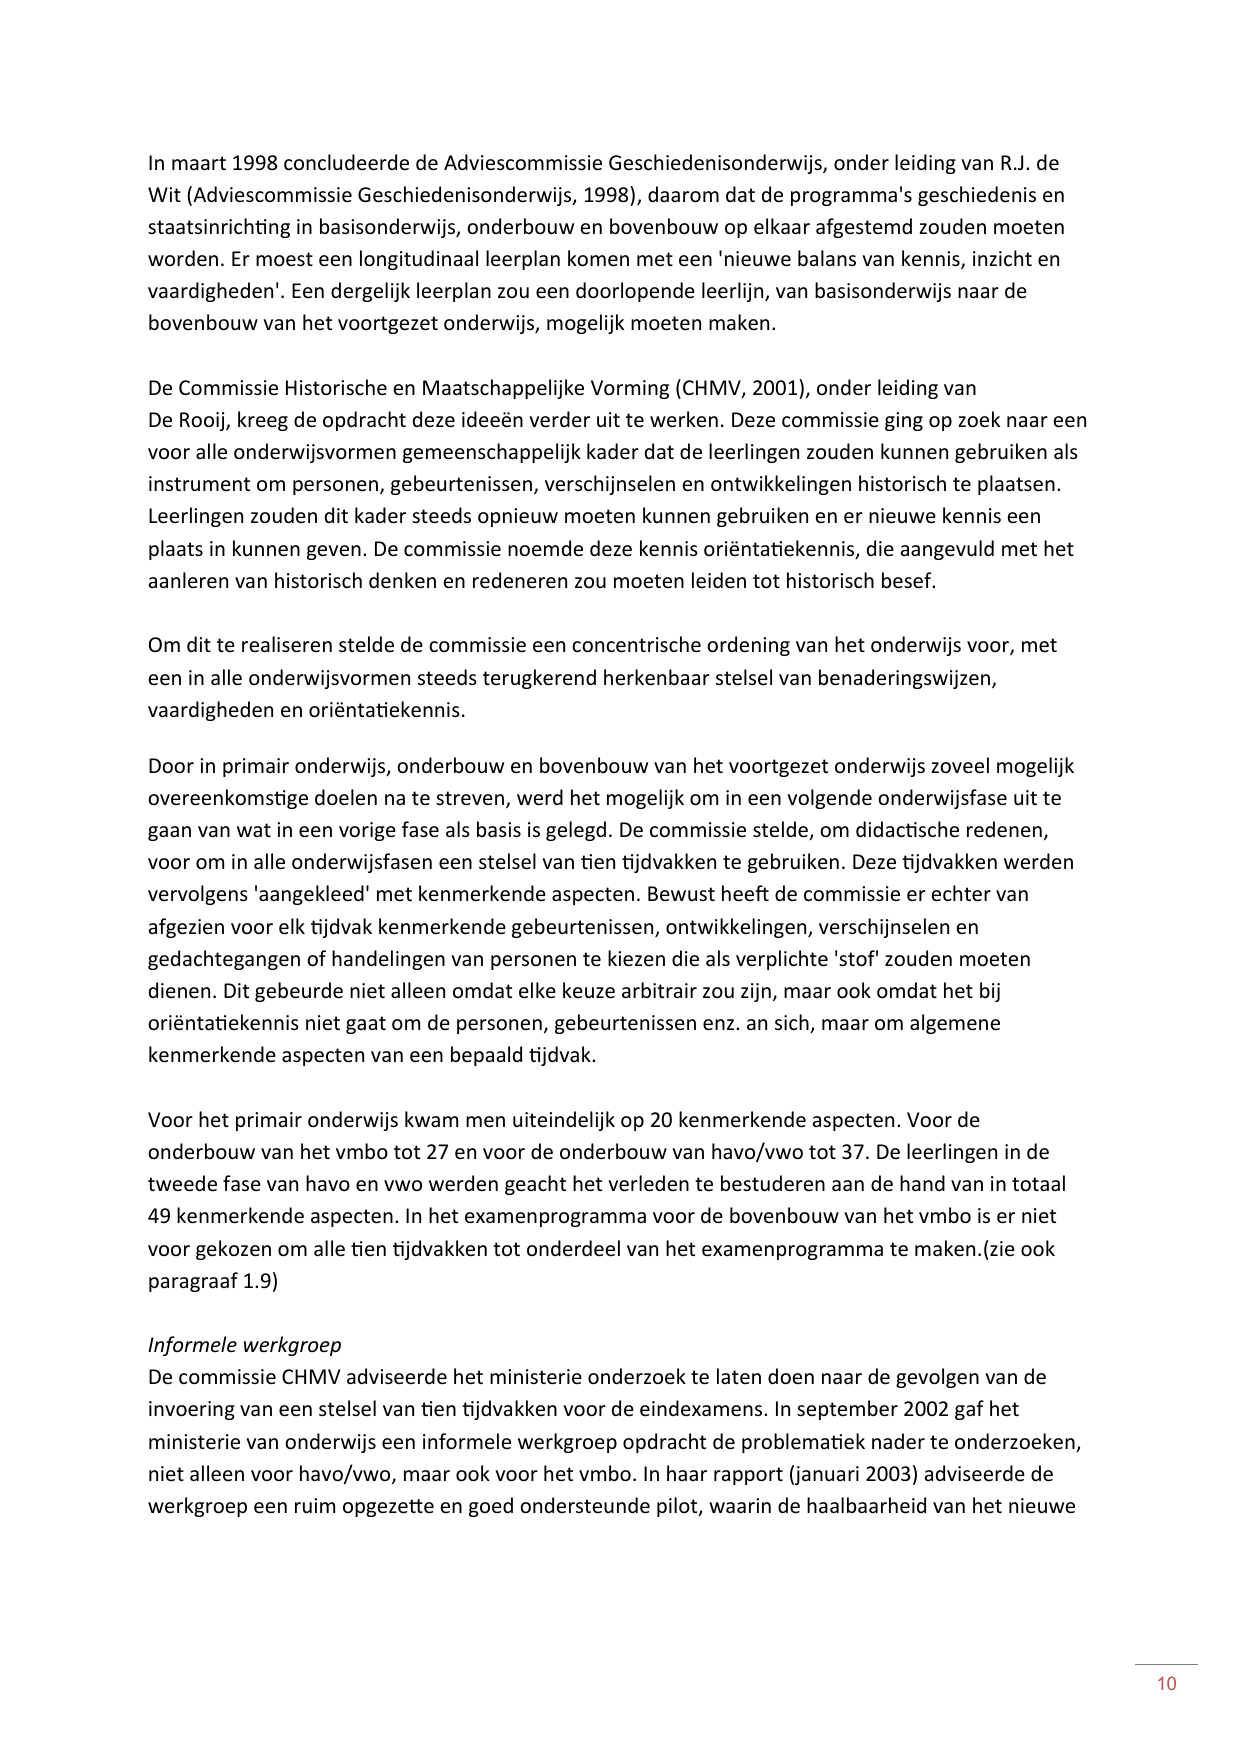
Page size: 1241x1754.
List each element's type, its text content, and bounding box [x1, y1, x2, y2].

text Om dit te realiseren stelde de commissie een concentrische ordening van het onderwijs voor, met een in alle onderwijsvormen steeds terugkerend herkenbaar stelsel van benaderingswijzen, vaardigheden en oriëntatiekennis. [148, 630, 1093, 748]
text Voor het primair onderwijs kwam men uiteindelijk op 20 kenmerkende aspecten. Voor de onderbouw van het vmbo tot 27 en voor de onderbouw van havo/vwo tot 37. De leerlingen in de tweede fase van havo en vwo werden geacht het verleden te bestuderen aan de hand van in totaal 49 kenmerkende aspecten. In het examenprogramma voor de bovenbouw van het vmbo is er niet voor gekozen om alle tien tijdvakken tot onderdeel van het examenprogramma te maken.(zie ook paragraaf 1.9) [148, 1105, 1093, 1294]
text De Commissie Historische en Maatschappelijke Vorming (CHMV, 2001), onder leiding van De Rooij, kreeg de opdracht deze ideeën verder uit te werken. Deze commissie ging op zoek naar een voor alle onderwijsvormen gemeenschappelijk kader dat de leerlingen zouden kunnen gebruiken als instrument om personen, gebeurtenissen, verschijnselen en ontwikkelingen historisch te plaatsen. Leerlingen zouden dit kader steeds opnieuw moeten kunnen gebruiken en er nieuwe kennis een plaats in kunnen geven. De commissie noemde deze kennis oriëntatiekennis, die aangevuld met het aanleren van historisch denken en redeneren zou moeten leiden tot historisch besef. [148, 373, 1093, 594]
text Door in primair onderwijs, onderbouw en bovenbouw van het voortgezet onderwijs zoveel mogelijk overeenkomstige doelen na te streven, werd het mogelijk om in een volgende onderwijsfase uit te gaan van wat in een vorige fase als basis is gelegd. De commissie stelde, om didactische redenen, voor om in alle onderwijsfasen een stelsel van tien tijdvakken te gebruiken. Deze tijdvakken werden vervolgens 'aangekleed' met kenmerkende aspecten. Bewust heeft de commissie er echter van afgezien voor elk tijdvak kenmerkende gebeurtenissen, ontwikkelingen, verschijnselen en gedachtegangen of handelingen van personen te kiezen die als verplichte 'stof' zouden moeten dienen. Dit gebeurde niet alleen omdat elke keuze arbitrair zou zijn, maar ook omdat het bij oriëntatiekennis niet gaat om de personen, gebeurtenissen enz. an sich, maar om algemene kenmerkende aspecten van een bepaald tijdvak. [148, 751, 1093, 1068]
text Informele werkgroep [148, 1330, 1093, 1358]
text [148, 1362, 1093, 1551]
text In maart 1998 concludeerde de Adviescommissie Geschiedenisonderwijs, onder leiding van R.J. de Wit (Adviescommissie Geschiedenisonderwijs, 1998), daarom dat de programma's geschiedenis en staatsinrichting in basisonderwijs, onderbouw en bovenbouw op elkaar afgestemd zouden moeten worden. Er moest een longitudinaal leerplan komen met een 'nieuwe balans van kennis, inzicht en vaardigheden'. Een dergelijk leerplan zou een doorlopende leerlijn, van basisonderwijs naar de bovenbouw van het voortgezet onderwijs, mogelijk moeten maken. [148, 148, 1093, 337]
